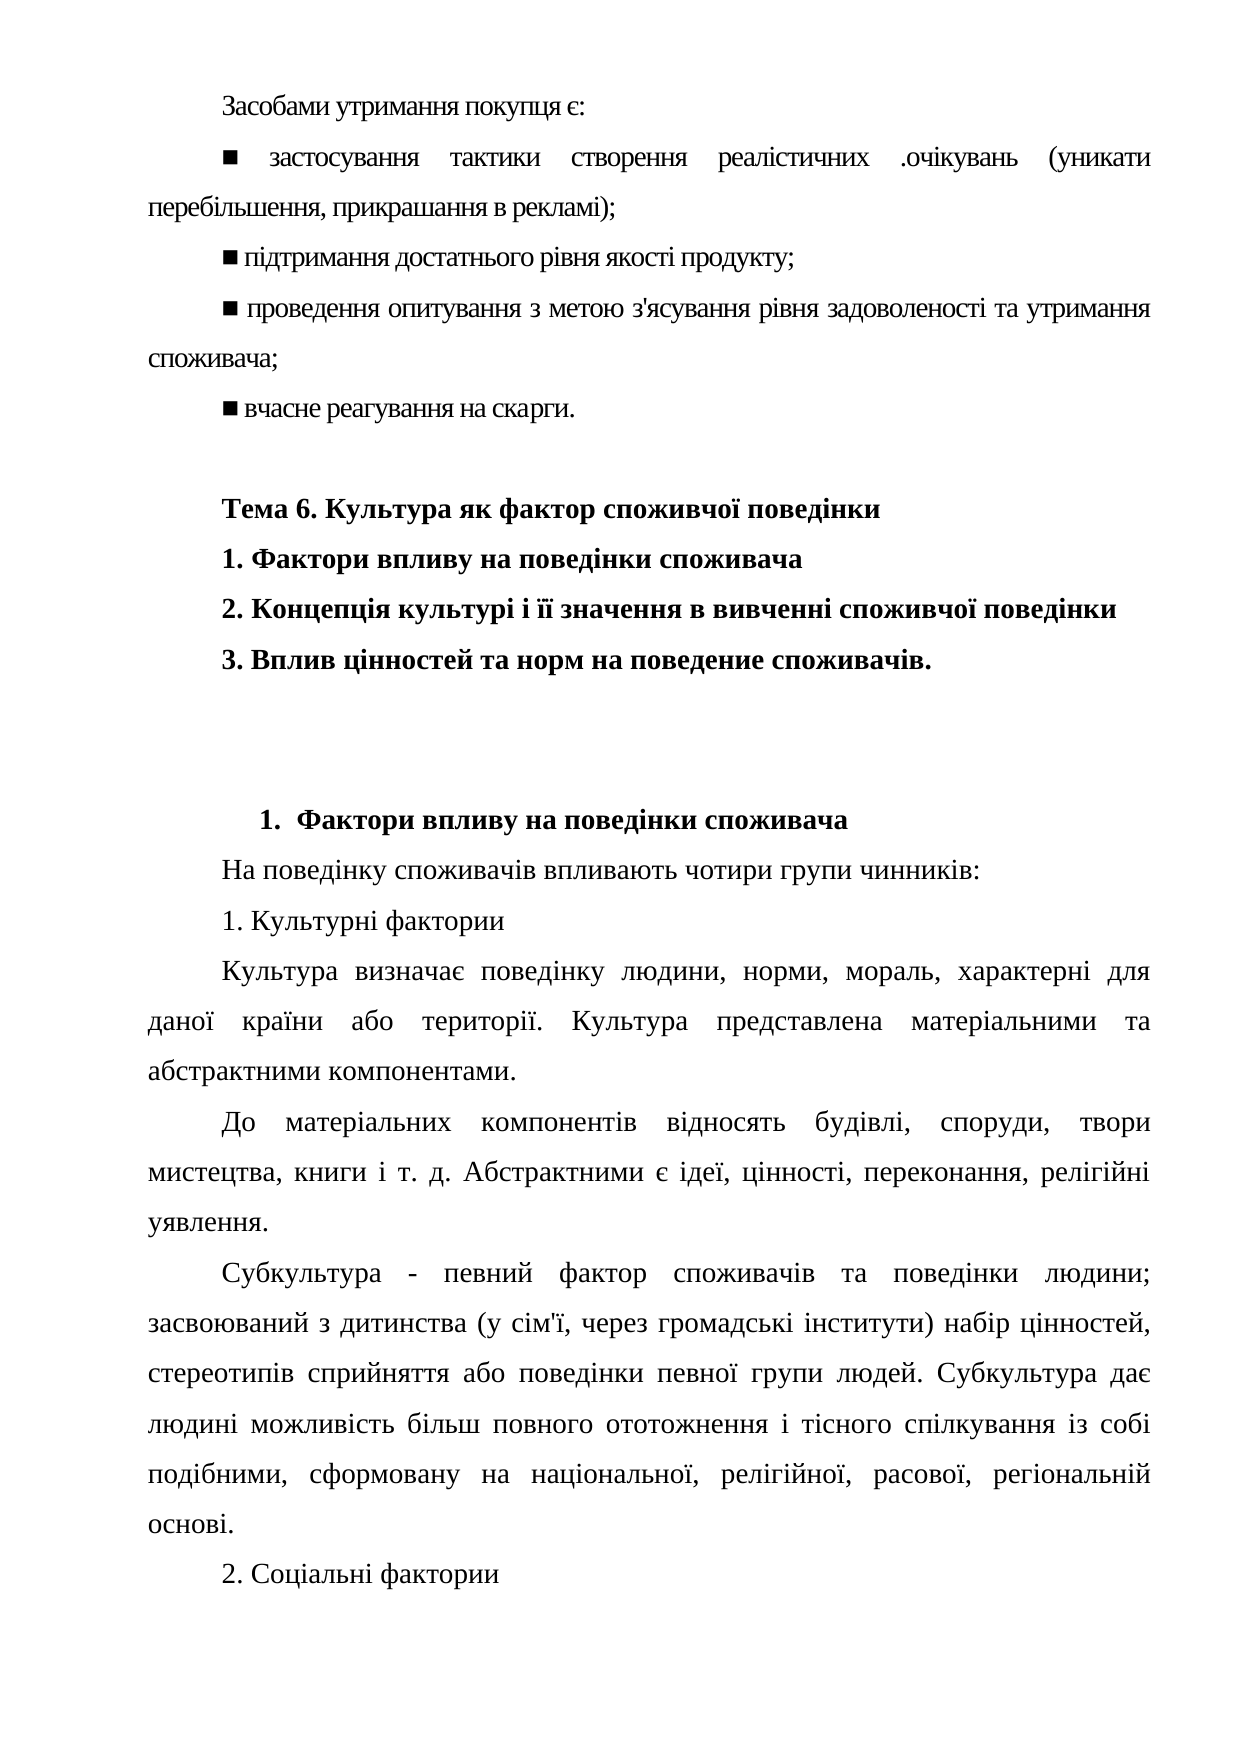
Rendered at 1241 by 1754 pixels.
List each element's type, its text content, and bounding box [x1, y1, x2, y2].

text На поведінку споживачів впливають чотири групи чинників: [148, 852, 1152, 886]
text Субкультура - певний фактор споживачів та поведінки людини; засвоюваний з дитинства (у сім'ї, через громадські інститути) набір цінностей, стереотипів сприйняття або поведінки певної групи людей. Субкультура дає людині можливість більш повного ототожнення і тісного спілкування із собі подібними, сформовану на національної, релігійної, расової, регіональній основі. [148, 1255, 1152, 1540]
list Фактори впливу на поведінки споживача [221, 541, 1152, 575]
text До матеріальних компонентів відносять будівлі, споруди, твори мистецтва, книги і т. д. Абстрактними є ідеї, цінності, переконання, релігійні уявлення. [148, 1104, 1152, 1238]
text ■ вчасне реагування на скарги. [148, 390, 1152, 424]
list Концепція культурі і її значення в вивченні споживчої поведінки [221, 592, 1152, 625]
text 1. Культурні фактории [148, 903, 1152, 936]
text Тема 6. Культура як фактор споживчої поведінки [221, 491, 1152, 524]
text 2. Соціальні фактории [148, 1557, 1152, 1590]
list Фактори впливу на поведінки споживача [259, 802, 1152, 836]
text Культура визначає поведінку людини, норми, мораль, характерні для даної країни або території. Культура представлена матеріальними та абстрактними компонентами. [148, 953, 1152, 1087]
text Засобами утримання покупця є: [148, 88, 1152, 122]
text 3. Вплив цінностей та норм на поведение споживачів. [221, 642, 1152, 676]
text ■ підтримання достатнього рівня якості продукту; [148, 239, 1152, 273]
text ■ застосування тактики створення реалістичних .очікувань (уникати перебільшення, прикрашання в рекламі); [148, 139, 1152, 223]
text ■ проведення опитування з метою з'ясування рівня задоволеності та утримання споживача; [148, 290, 1152, 374]
